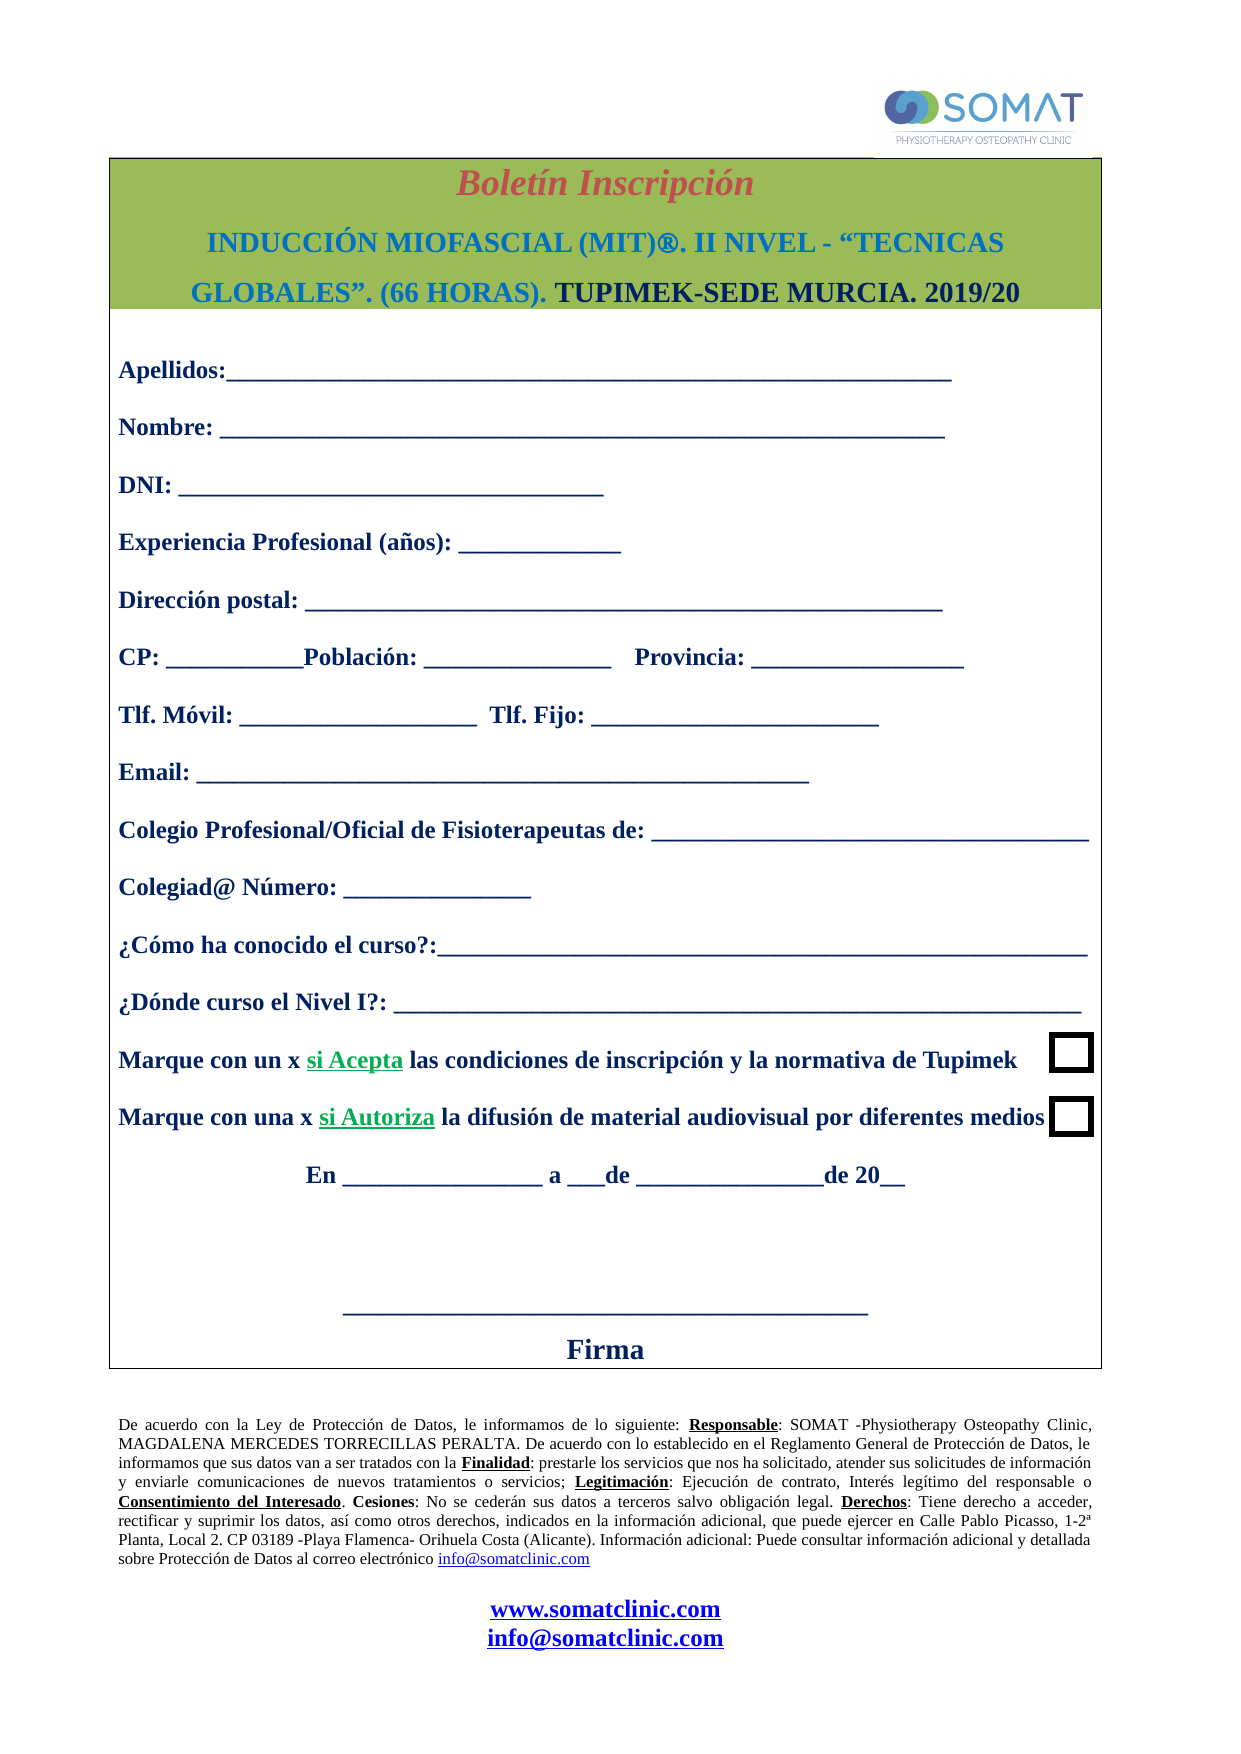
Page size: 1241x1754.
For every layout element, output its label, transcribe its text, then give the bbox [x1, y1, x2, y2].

text En ________________ a ___de _______________de 20__ [110, 1157, 1101, 1188]
text DNI: __________________________________ [110, 467, 1101, 498]
text Dirección postal: ___________________________________________________ [110, 582, 1101, 613]
text Experiencia Profesional (años): _____________ [110, 524, 1101, 556]
text Nombre: __________________________________________________________ [110, 409, 1101, 441]
text Firma [110, 1329, 1101, 1368]
text Marque con una x si Autoriza la difusión de material audiovisual por diferentes medios [110, 1099, 1049, 1131]
text Colegio Profesional/Oficial de Fisioterapeutas de: ___________________________________ [110, 812, 1101, 843]
text __________________________________________ [110, 1286, 1101, 1318]
text Boletín Inscripción [110, 159, 1101, 204]
text ¿Dónde curso el Nivel I?: _______________________________________________________ [110, 984, 1101, 1016]
text INDUCCIÓN MIOFASCIAL (MIT). II NIVEL - “TECNICAS GLOBALES”. (66 HORAS). TUPIMEK-SEDE MURCIA. 2019/20 [110, 222, 1101, 309]
text Apellidos:__________________________________________________________ [118, 355, 1092, 383]
text Email: _________________________________________________ [110, 754, 1101, 786]
text Colegiad@ Número: _______________ [110, 869, 1101, 901]
text De acuerdo con la Ley de Protección de Datos, le informamos de lo siguiente: Responsable: SOMAT -Physiotherapy Osteopathy Clinic, MAGDALENA MERCEDES TORRECILLAS PERALTA. De acuerdo con lo establecido en el Reglamento General de Protección de Datos, le informamos que sus datos van a ser tratados con la Finalidad: prestarle los servicios que nos ha solicitado, atender sus solicitudes de información y enviarle comunicaciones de nuevos tratamientos o servicios; Legitimación: Ejecución de contrato, Interés legítimo del responsable o Consentimiento del Interesado. Cesiones: No se cederán sus datos a terceros salvo obligación legal. Derechos: Tiene derecho a acceder, rectificar y suprimir los datos, así como otros derechos, indicados en la información adicional, que puede ejercer en Calle Pablo Picasso, 1-2ª Planta, Local 2. CP 03189 -Playa Flamenca- Orihuela Costa (Alicante). Información adicional: Puede consultar información adicional y detallada sobre Protección de Datos al correo electrónico info@somatclinic.com [118, 1415, 1092, 1568]
text ¿Cómo ha conocido el curso?:____________________________________________________ [110, 927, 1101, 958]
text Tlf. Móvil: ___________________ Tlf. Fijo: _______________________ [110, 697, 1101, 728]
text CP: ___________Población: _______________ Provincia: _________________ [110, 639, 1101, 671]
picture [874, 75, 1093, 158]
text Marque con un x si Acepta las condiciones de inscripción y la normativa de Tupimek [110, 1042, 1049, 1073]
